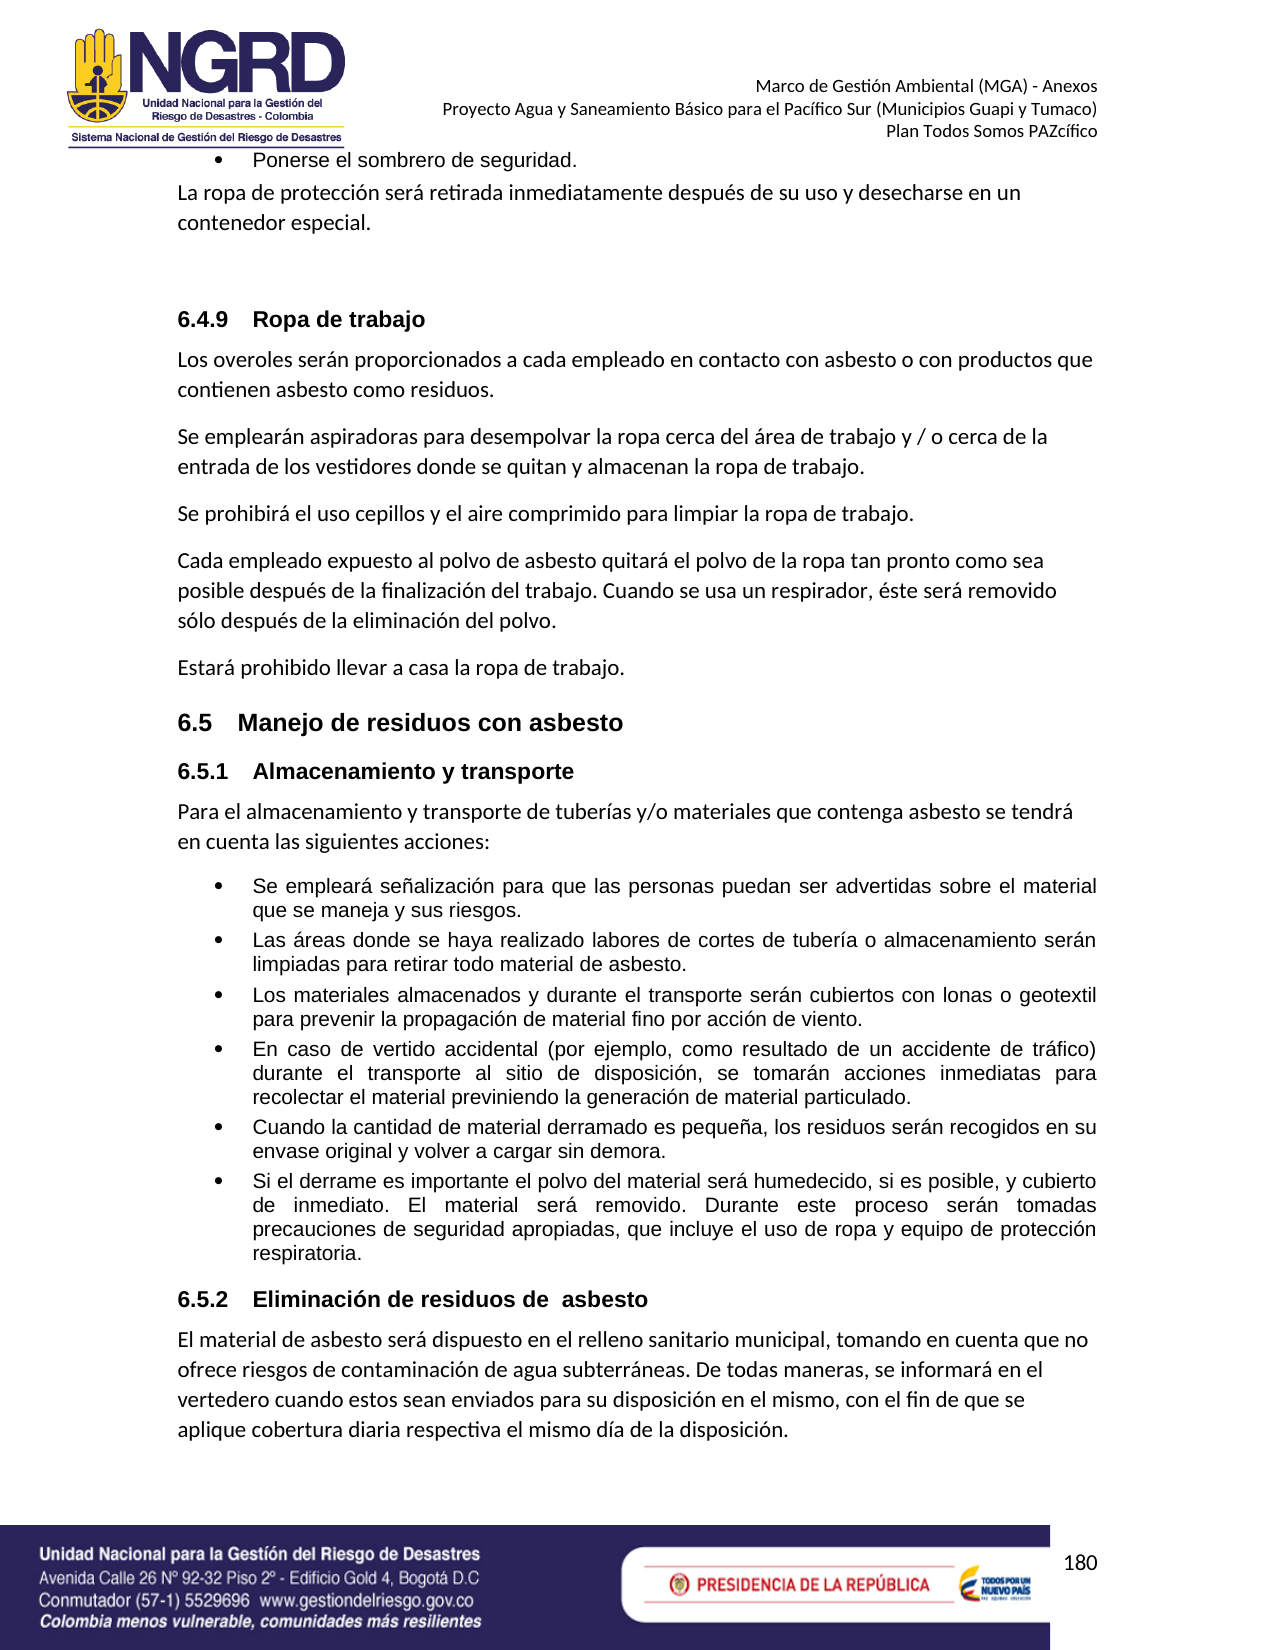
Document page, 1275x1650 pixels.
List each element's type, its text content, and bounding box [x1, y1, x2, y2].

list Si el derrame es importante el polvo del material será humedecido, si es posible, y cubierto de inmediato. El material será removido. Durante este proceso serán tomadas precauciones de seguridad apropiadas, que incluye el uso de ropa y equipo de protección respiratoria. [215, 1169, 1098, 1265]
list Los materiales almacenados y durante el transporte serán cubiertos con lonas o geotextil para prevenir la propagación de material fino por acción de viento. [215, 982, 1098, 1031]
text Los overoles serán proporcionados a cada empleado en contacto con asbesto o con productos que contienen asbesto como residuos. [177, 345, 1098, 403]
list Se empleará señalización para que las personas puedan ser advertidas sobre el material que se maneja y sus riesgos. [215, 874, 1098, 922]
text Para el almacenamiento y transporte de tuberías y/o materiales que contenga asbesto se tendrá en cuenta las siguientes acciones: [177, 797, 1098, 855]
picture [0, 1525, 1050, 1650]
subtitle Ropa de trabajo [177, 306, 1098, 332]
text Cada empleado expuesto al polvo de asbesto quitará el polvo de la ropa tan pronto como sea posible después de la finalización del trabajo. Cuando se usa un respirador, éste será removido sólo después de la eliminación del polvo. [177, 546, 1098, 634]
list Las áreas donde se haya realizado labores de cortes de tubería o almacenamiento serán limpiadas para retirar todo material de asbesto. [215, 928, 1098, 976]
list Ponerse el sombrero de seguridad. [215, 148, 1098, 172]
list En caso de vertido accidental (por ejemplo, como resultado de un accidente de tráfico) durante el transporte al sitio de disposición, se tomarán acciones inmediatas para recolectar el material previniendo la generación de material particulado. [215, 1037, 1098, 1109]
subtitle Almacenamiento y transporte [177, 758, 1098, 784]
picture [66, 25, 348, 151]
text Se prohibirá el uso cepillos y el aire comprimido para limpiar la ropa de trabajo. [177, 499, 1098, 527]
text Estará prohibido llevar a casa la ropa de trabajo. [177, 653, 1098, 681]
text El material de asbesto será dispuesto en el relleno sanitario municipal, tomando en cuenta que no ofrece riesgos de contaminación de agua subterráneas. De todas maneras, se informará en el vertedero cuando estos sean enviados para su disposición en el mismo, con el fin de que se aplique cobertura diaria respectiva el mismo día de la disposición. [177, 1325, 1098, 1443]
subtitle Manejo de residuos con asbesto [177, 708, 1098, 737]
text Se emplearán aspiradoras para desempolvar la ropa cerca del área de trabajo y / o cerca de la entrada de los vestidores donde se quitan y almacenan la ropa de trabajo. [177, 422, 1098, 480]
text La ropa de protección será retirada inmediatamente después de su uso y desecharse en un contenedor especial. [177, 178, 1098, 236]
list Cuando la cantidad de material derramado es pequeña, los residuos serán recogidos en su envase original y volver a cargar sin demora. [215, 1115, 1098, 1163]
subtitle Eliminación de residuos de asbesto [177, 1286, 1098, 1312]
